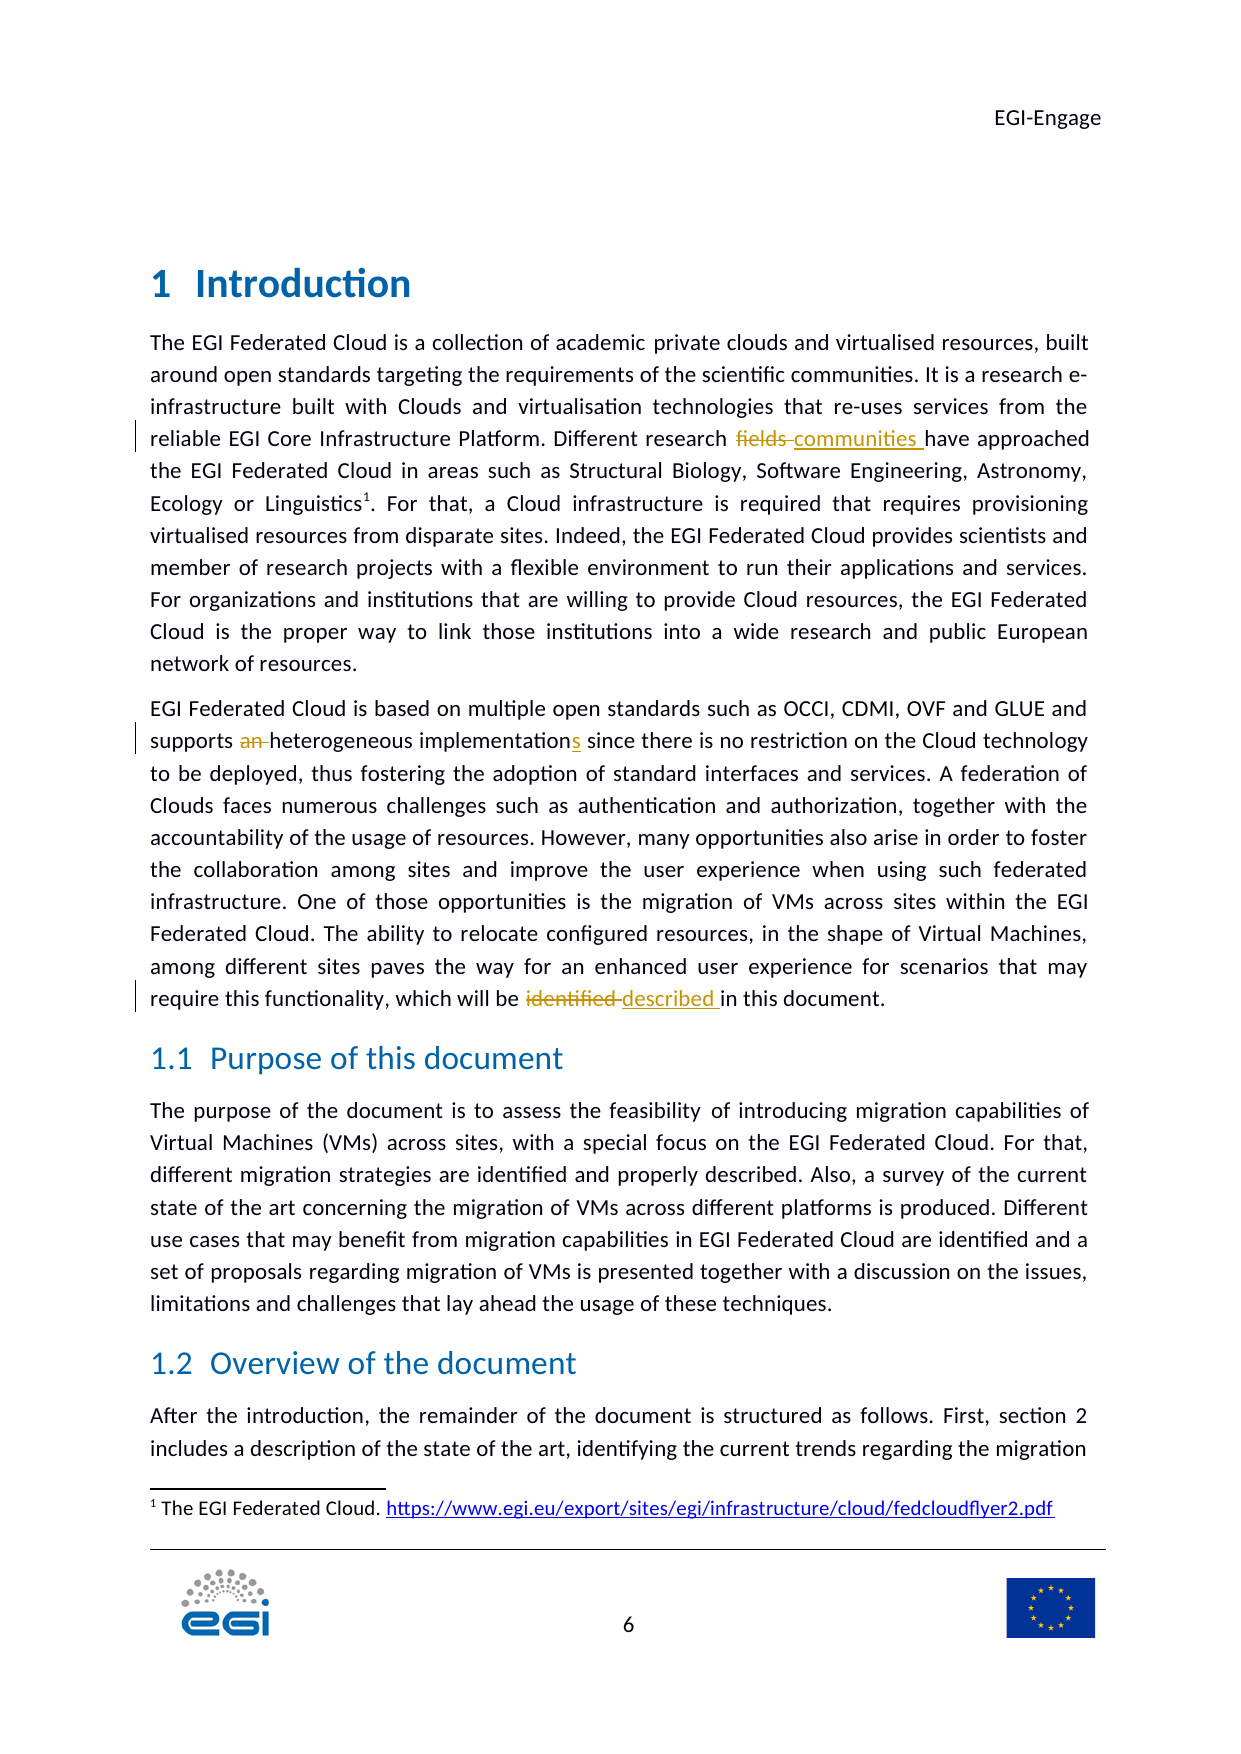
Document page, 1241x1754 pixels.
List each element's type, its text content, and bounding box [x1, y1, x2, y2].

picture [161, 1567, 288, 1638]
text The EGI Federated Cloud is a collection of academic private clouds and virtualised resources, built around open standards targeting the requirements of the scientific communities. It is a research e-infrastructure built with Clouds and virtualisation technologies that re-uses services from the reliable EGI Core Infrastructure Platform. Different research have approached the EGI Federated Cloud in areas such as Structural Biology, Software Engineering, Astronomy, Ecology or Linguistics. For that, a Cloud infrastructure is required that requires provisioning virtualised resources from disparate sites. Indeed, the EGI Federated Cloud provides scientists and member of research projects with a flexible environment to run their applications and services. For organizations and institutions that are willing to provide Cloud resources, the EGI Federated Cloud is the proper way to link those institutions into a wide research and public European network of resources. [150, 328, 1090, 678]
picture [1006, 1578, 1096, 1638]
text The purpose of the document is to assess the feasibility of introducing migration capabilities of Virtual Machines (VMs) across sites, with a special focus on the EGI Federated Cloud. For that, different migration strategies are identified and properly described. Also, a survey of the current state of the art concerning the migration of VMs across different platforms is produced. Different use cases that may benefit from migration capabilities in EGI Federated Cloud are identified and a set of proposals regarding migration of VMs is presented together with a discussion on the issues, limitations and challenges that lay ahead the usage of these techniques. [150, 1096, 1090, 1317]
text EGI Federated Cloud is based on multiple open standards such as OCCI, CDMI, OVF and GLUE and supports heterogeneous implementation since there is no restriction on the Cloud technology to be deployed, thus fostering the adoption of standard interfaces and services. A federation of Clouds faces numerous challenges such as authentication and authorization, together with the accountability of the usage of resources. However, many opportunities also arise in order to foster the collaboration among sites and improve the user experience when using such federated infrastructure. One of those opportunities is the migration of VMs across sites within the EGI Federated Cloud. The ability to relocate configured resources, in the shape of Virtual Machines, among different sites paves the way for an enhanced user experience for scenarios that may require this functionality, which will be in this document. [150, 694, 1090, 1012]
subtitle Introduction [150, 257, 1090, 308]
subtitle Overview of the document [150, 1342, 1090, 1383]
subtitle Purpose of this document [150, 1037, 1090, 1078]
